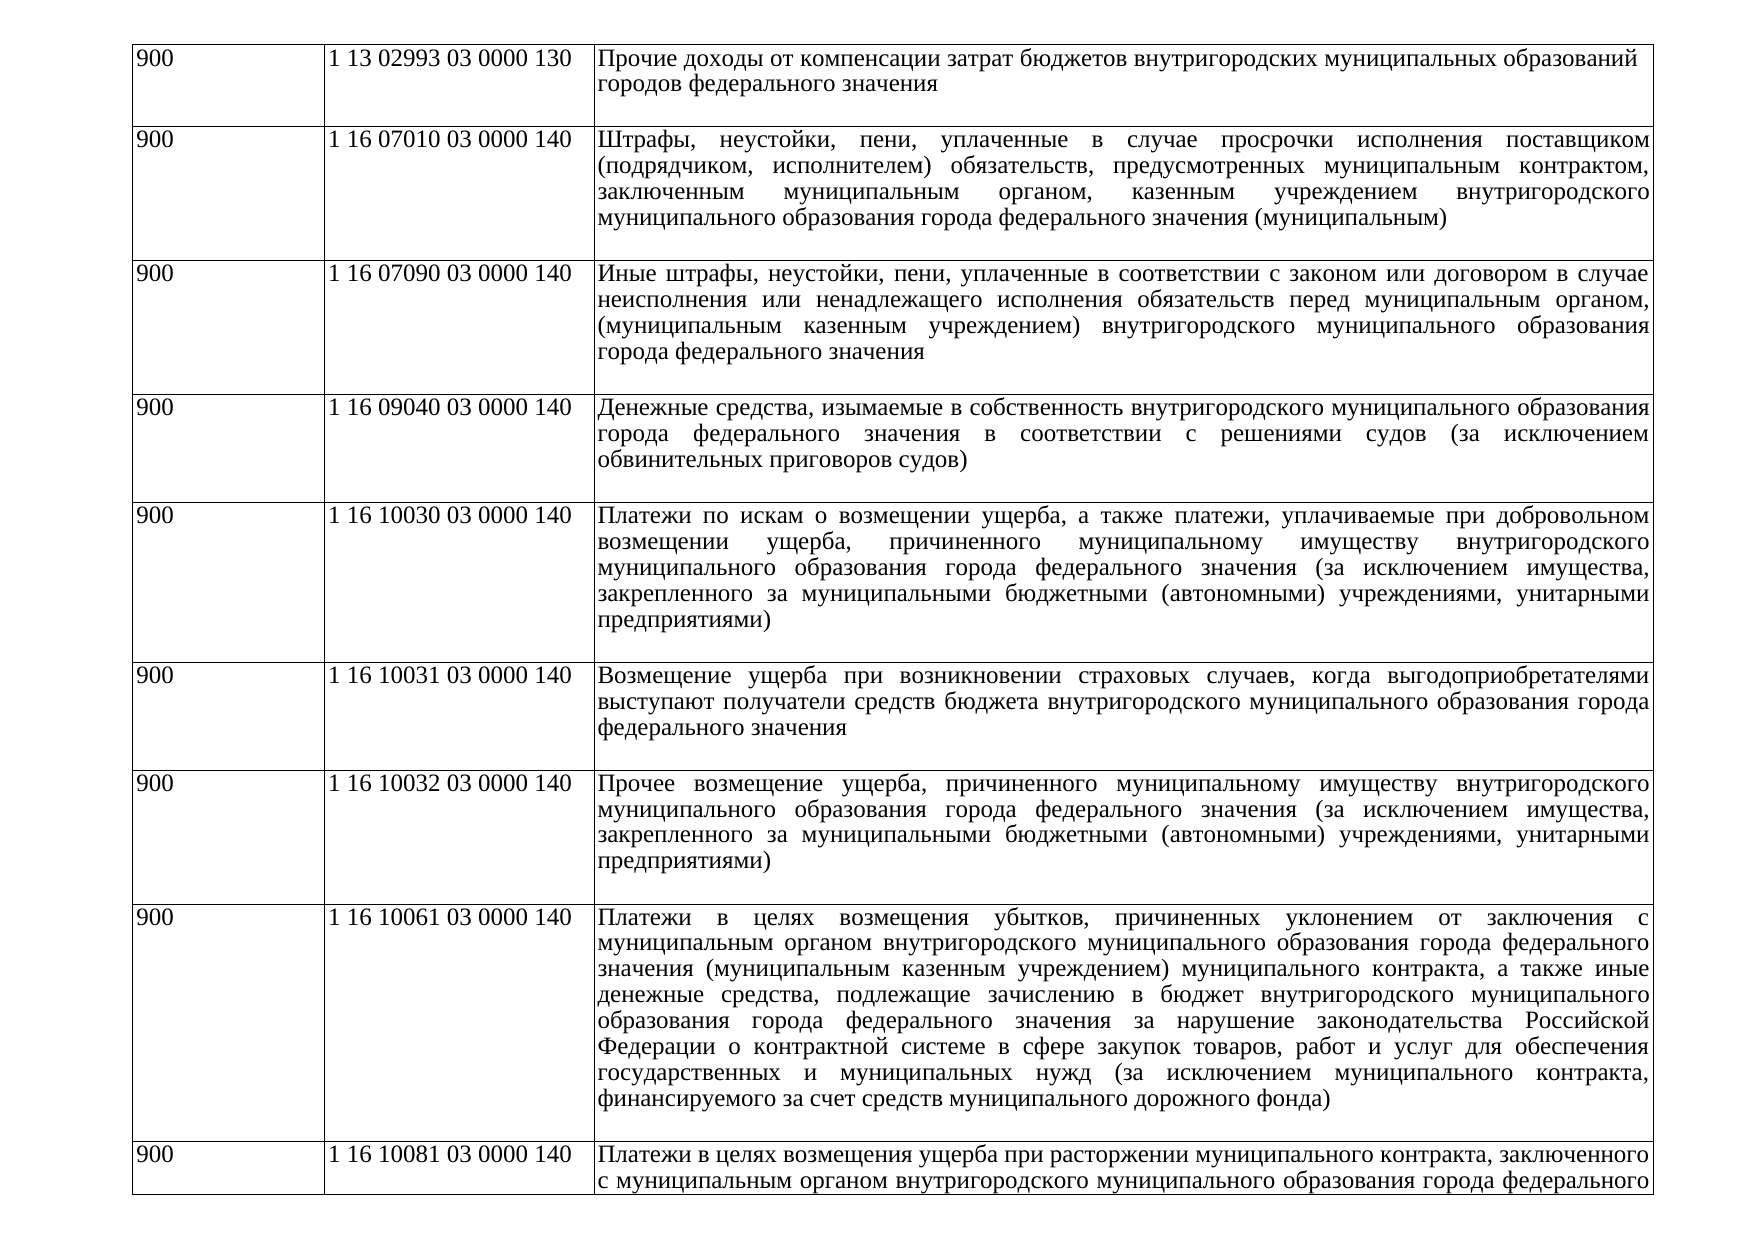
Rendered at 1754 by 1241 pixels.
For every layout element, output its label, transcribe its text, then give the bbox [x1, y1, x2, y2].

table_cell Штрафы, неустойки, пени, уплаченные в случае просрочки исполнения поставщиком (подрядчиком, исполнителем) обязательств, предусмотренных муниципальным контрактом, заключенным муниципальным органом, казенным учреждением внутригородского муниципального образования города федерального значения (муниципальным) [595, 127, 1653, 260]
table_cell 1 13 02993 03 0000 130 [325, 45, 594, 126]
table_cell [325, 1142, 594, 1194]
table_cell Возмещение ущерба при возникновении страховых случаев, когда выгодоприобретателями выступают получатели средств бюджета внутригородского муниципального образования города федерального значения [595, 663, 1653, 769]
table_cell Платежи по искам о возмещении ущерба, а также платежи, уплачиваемые при добровольном возмещении ущерба, причиненного муниципальному имуществу внутригородского муниципального образования города федерального значения (за исключением имущества, закрепленного за муниципальными бюджетными (автономными) учреждениями, унитарными предприятиями) [595, 503, 1653, 662]
table_cell 1 16 10031 03 0000 140 [325, 663, 594, 769]
table_cell Платежи в целях возмещения убытков, причиненных уклонением от заключения с муниципальным органом внутригородского муниципального образования города федерального значения (муниципальным казенным учреждением) муниципального контракта, а также иные денежные средства, подлежащие зачислению в бюджет внутригородского муниципального образования города федерального значения за нарушение законодательства Российской Федерации о контрактной системе в сфере закупок товаров, работ и услуг для обеспечения государственных и муниципальных нужд (за исключением муниципального контракта, финансируемого за счет средств муниципального дорожного фонда) [595, 905, 1653, 1141]
table_cell 900 [133, 771, 324, 903]
table_cell 900 [133, 395, 324, 502]
table_cell 900 [133, 663, 324, 769]
table_cell 900 [133, 905, 324, 1141]
table_cell Иные штрафы, неустойки, пени, уплаченные в соответствии с законом или договором в случае неисполнения или ненадлежащего исполнения обязательств перед муниципальным органом, (муниципальным казенным учреждением) внутригородского муниципального образования города федерального значения [595, 261, 1653, 394]
table_cell Прочее возмещение ущерба, причиненного муниципальному имуществу внутригородского муниципального образования города федерального значения (за исключением имущества, закрепленного за муниципальными бюджетными (автономными) учреждениями, унитарными предприятиями) [595, 771, 1653, 903]
table_cell 1 16 10061 03 0000 140 [325, 905, 594, 1141]
table_cell 900 [133, 127, 324, 260]
table_cell 1 16 07090 03 0000 140 [325, 261, 594, 394]
table_cell 1 16 09040 03 0000 140 [325, 395, 594, 502]
table_cell 900 [133, 45, 324, 126]
table_cell 1 16 07010 03 0000 140 [325, 127, 594, 260]
table_cell 900 [133, 1142, 324, 1194]
table_cell 1 16 10032 03 0000 140 [325, 771, 594, 903]
table_cell 900 [133, 503, 324, 662]
table_cell Денежные средства, изымаемые в собственность внутригородского муниципального образования города федерального значения в соответствии с решениями судов (за исключением обвинительных приговоров судов) [595, 395, 1653, 502]
table_cell Прочие доходы от компенсации затрат бюджетов внутригородских муниципальных образований городов федерального значения [595, 45, 1653, 126]
table_cell 900 [133, 261, 324, 394]
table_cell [595, 1142, 1653, 1194]
table_cell 1 16 10030 03 0000 140 [325, 503, 594, 662]
